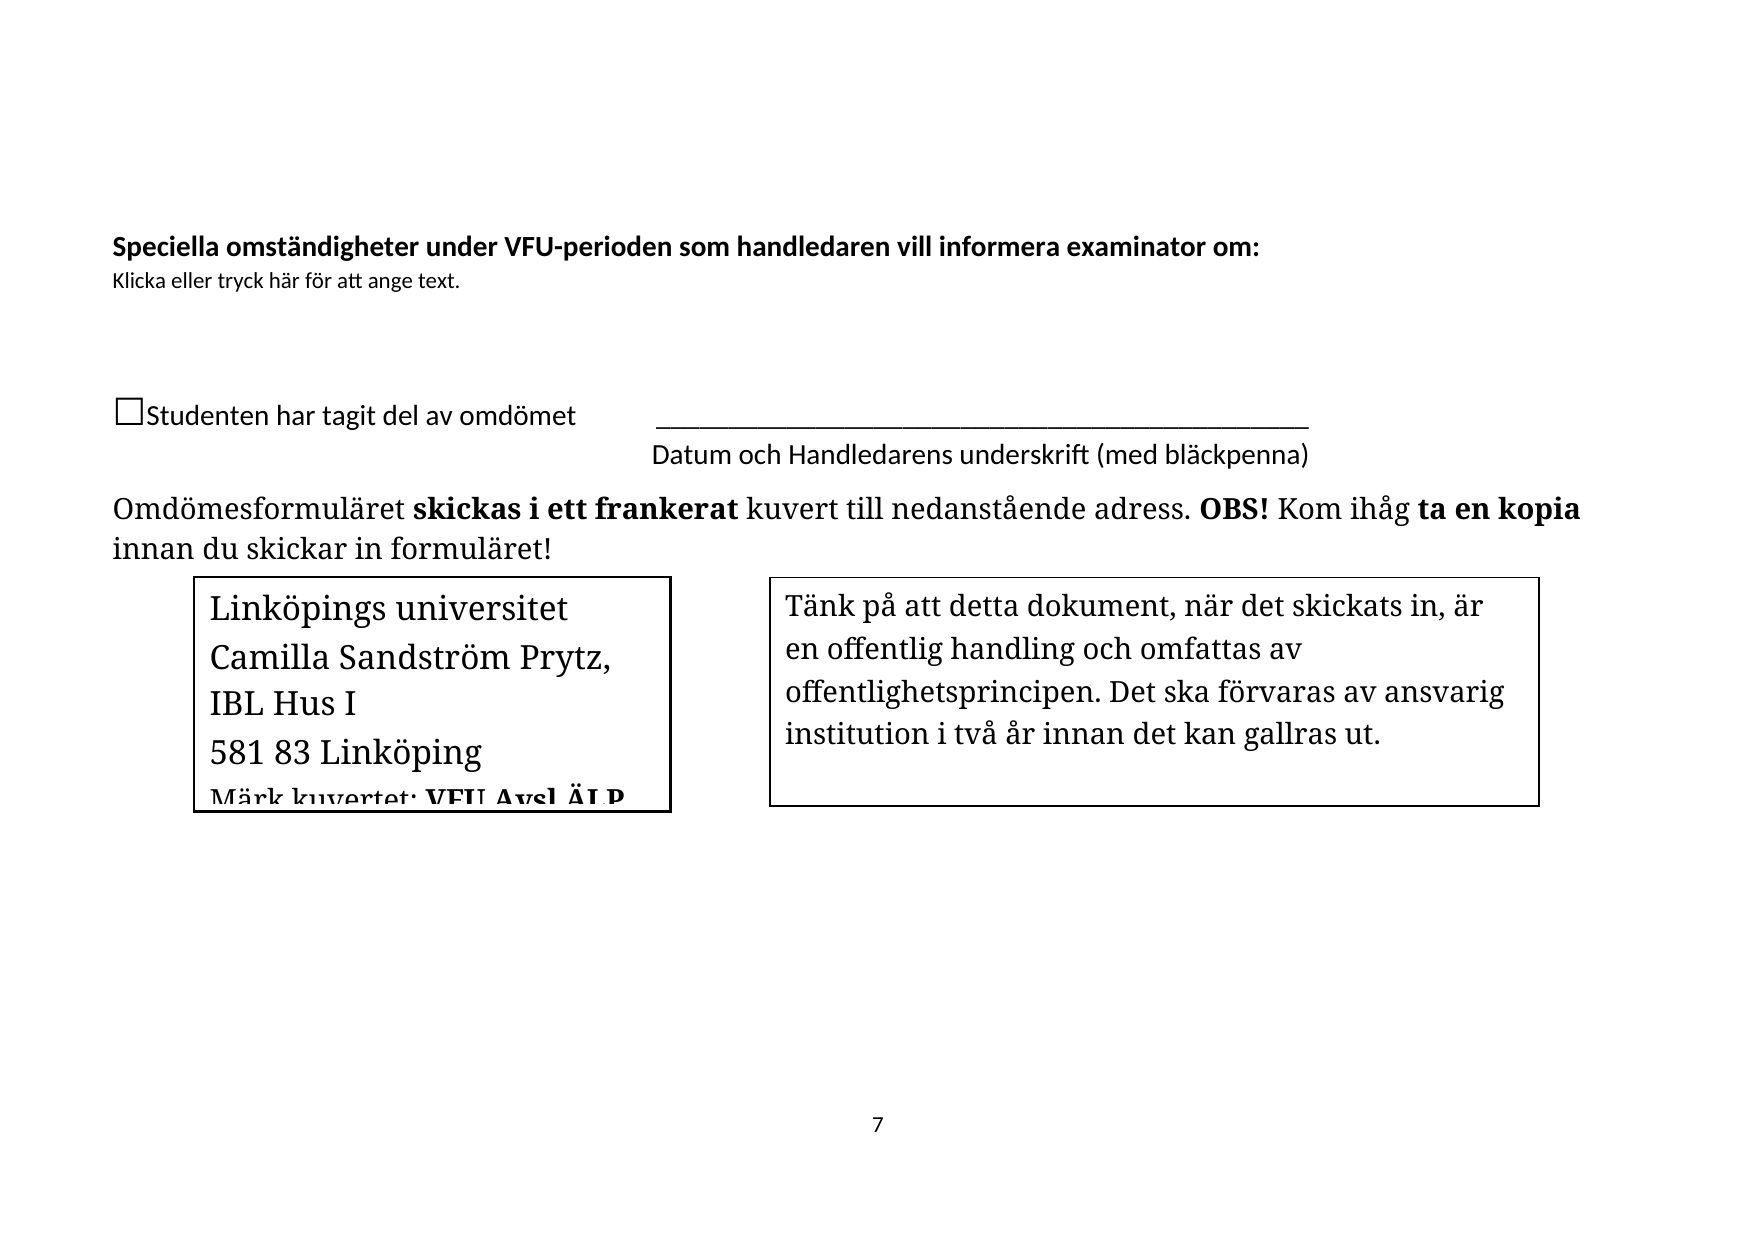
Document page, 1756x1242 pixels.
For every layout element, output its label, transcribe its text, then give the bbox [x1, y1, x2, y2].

text Omdömesformuläret skickas i ett frankerat kuvert till nedanstående adress. OBS! Kom ihåg ta en kopia innan du skickar in formuläret! [112, 488, 1643, 568]
text Speciella omständigheter under VFU-perioden som handledaren vill informera examinator om: [112, 228, 1643, 263]
text Studenten har tagit del av omdömet _____________________________________________ Datum och Handledarens underskrift (med bläckpenna) [98, 385, 1643, 472]
